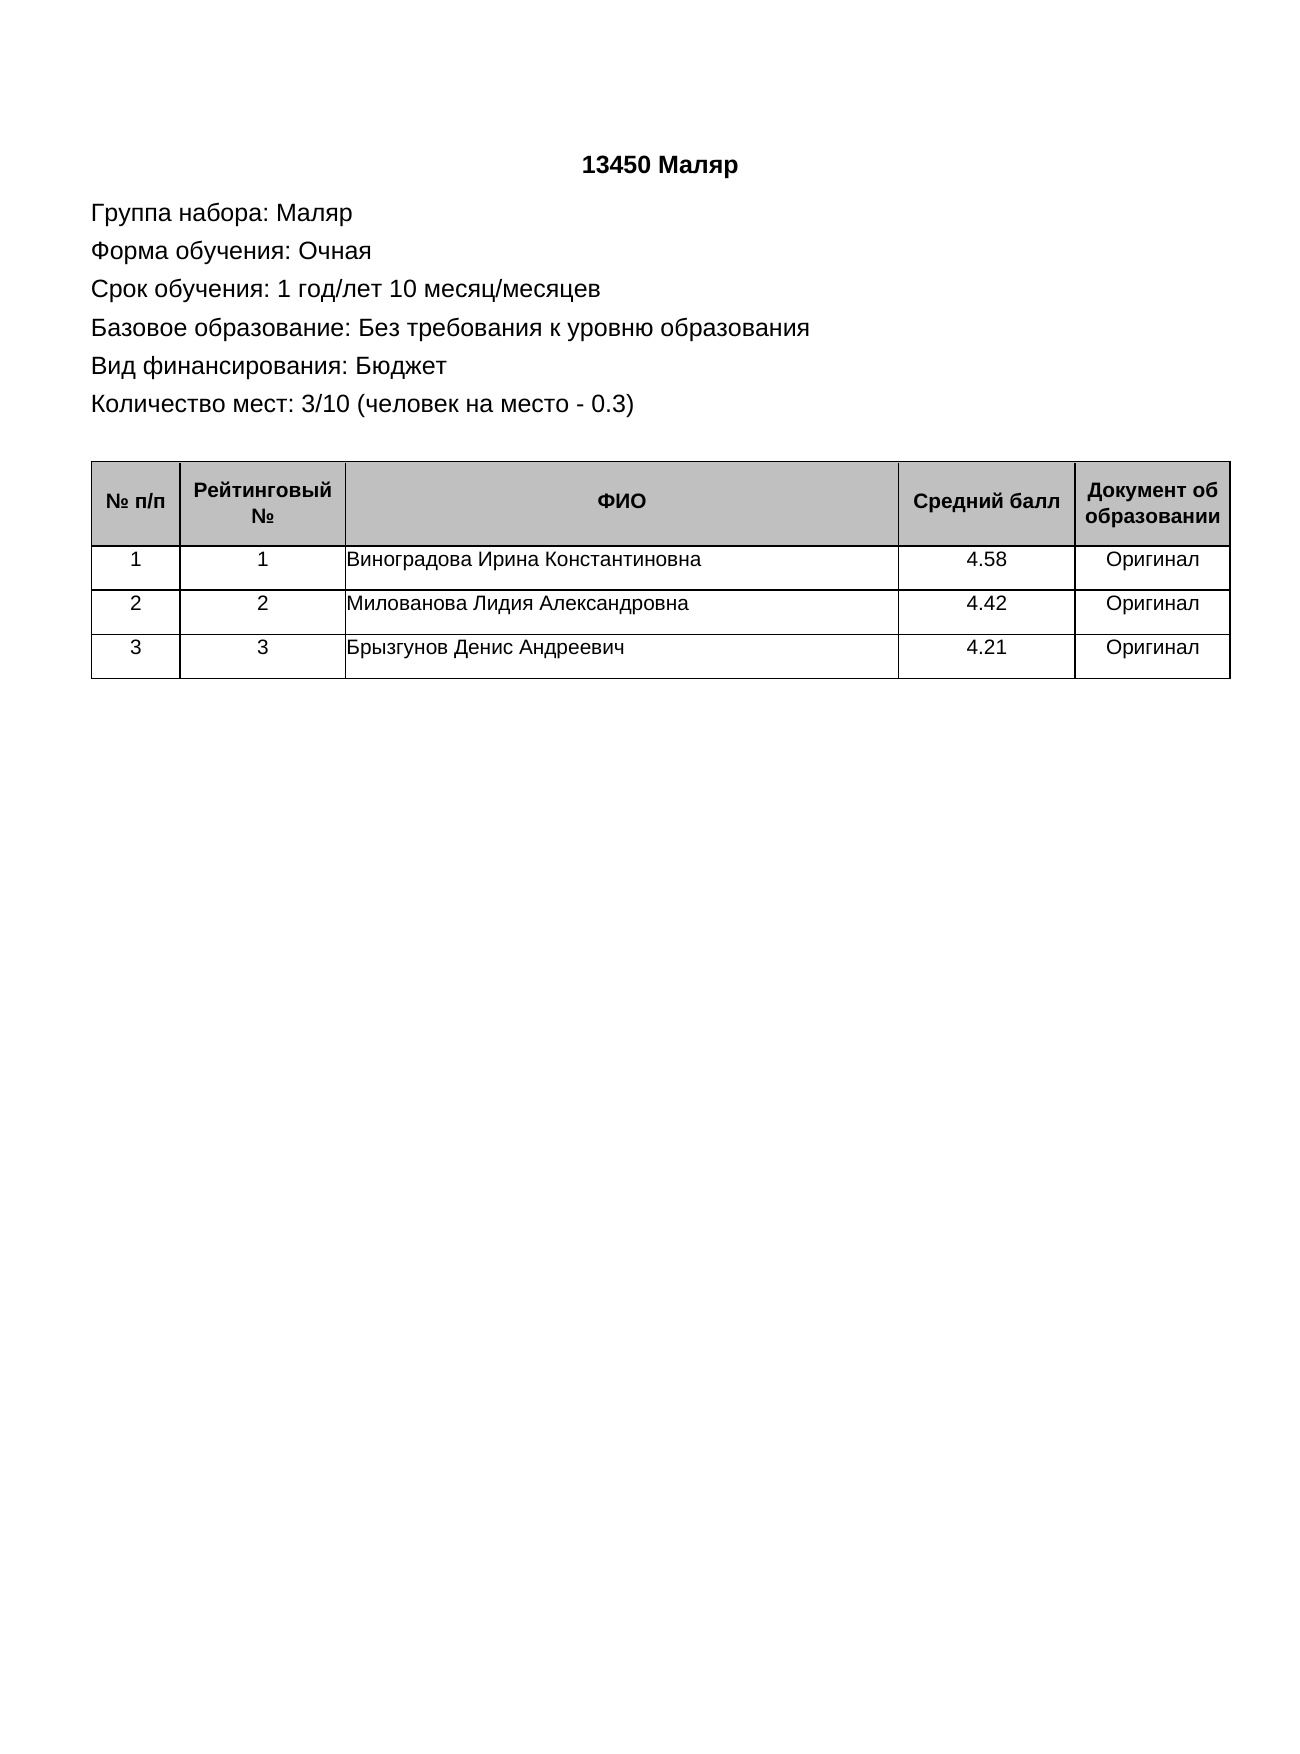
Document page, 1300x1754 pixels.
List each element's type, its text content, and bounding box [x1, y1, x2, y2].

table_header Средний балл [899, 462, 1075, 545]
text Срок обучения: 1 год/лет 10 месяц/месяцев [91, 274, 1229, 303]
table_cell Брызгунов Денис Андреевич [346, 635, 898, 677]
table_cell 2 [92, 591, 179, 633]
table_header ФИО [346, 462, 898, 545]
title 13450 Маляр [91, 150, 1229, 179]
table_cell Милованова Лидия Александровна [346, 591, 898, 633]
table_header Документ об образовании [1076, 462, 1229, 545]
table_cell 1 [92, 547, 179, 589]
table_cell 1 [181, 547, 345, 589]
table_cell Оригинал [1076, 591, 1229, 633]
table_cell 4.58 [899, 547, 1074, 589]
table_header Рейтинговый № [181, 462, 345, 545]
text Группа набора: Маляр [91, 198, 1229, 226]
text Форма обучения: Очная [91, 236, 1229, 265]
table_cell Виноградова Ирина Константиновна [346, 547, 898, 589]
table_cell Оригинал [1076, 635, 1229, 677]
table_header № п/п [92, 462, 180, 545]
text Вид финансирования: Бюджет [91, 351, 1229, 380]
table_cell 3 [181, 635, 345, 677]
table_cell 4.21 [899, 635, 1074, 677]
table_cell Оригинал [1076, 547, 1229, 589]
text Количество мест: 3/10 (человек на место - 0.3) [91, 389, 1229, 418]
table_cell 2 [181, 591, 345, 633]
table_cell 4.42 [899, 591, 1074, 633]
text Базовое образование: Без требования к уровню образования [91, 313, 1229, 341]
table_cell 3 [92, 635, 179, 677]
